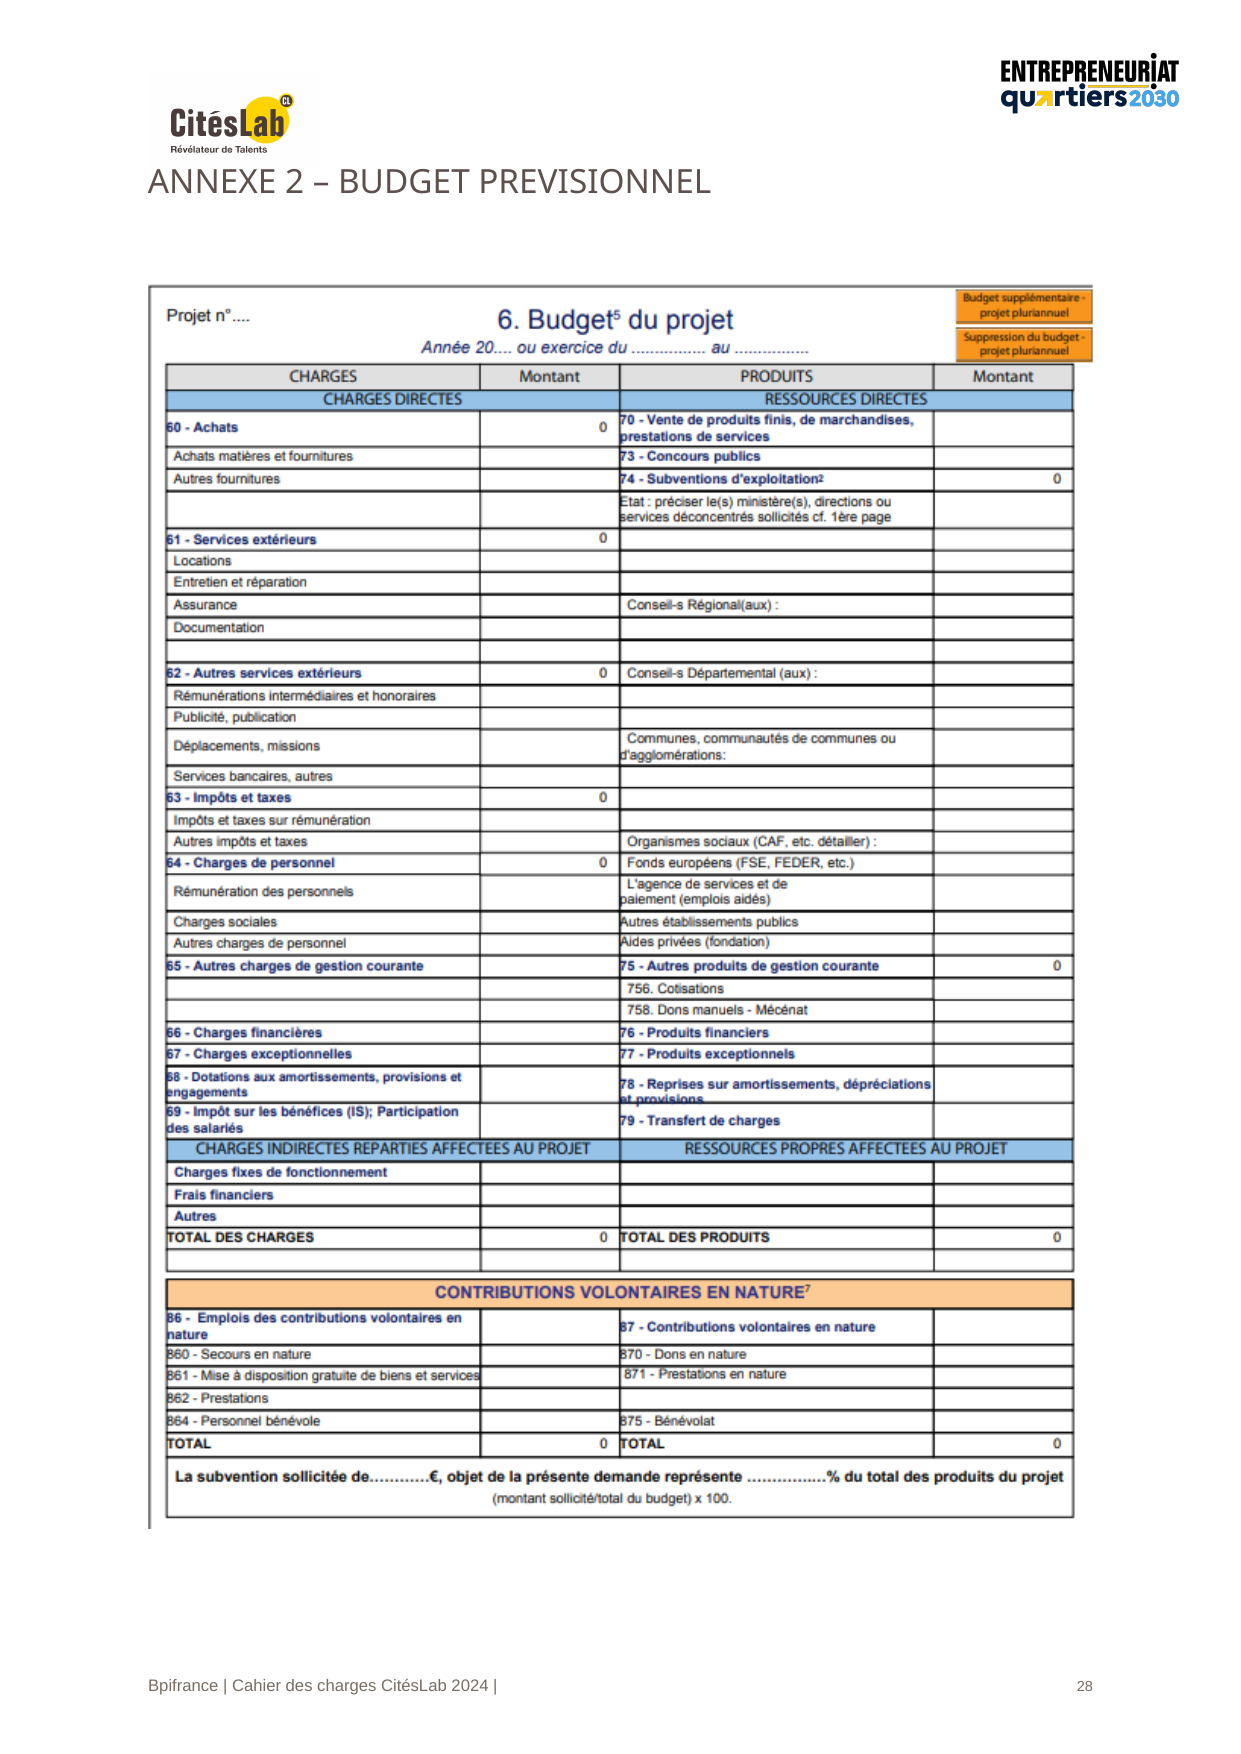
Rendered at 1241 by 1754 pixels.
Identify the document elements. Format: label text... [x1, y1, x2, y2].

picture [147, 73, 320, 171]
picture [147, 282, 1093, 1529]
picture [984, 48, 1188, 119]
text ANNEXE 2 – BUDGET PREVISIONNEL [148, 158, 1092, 203]
